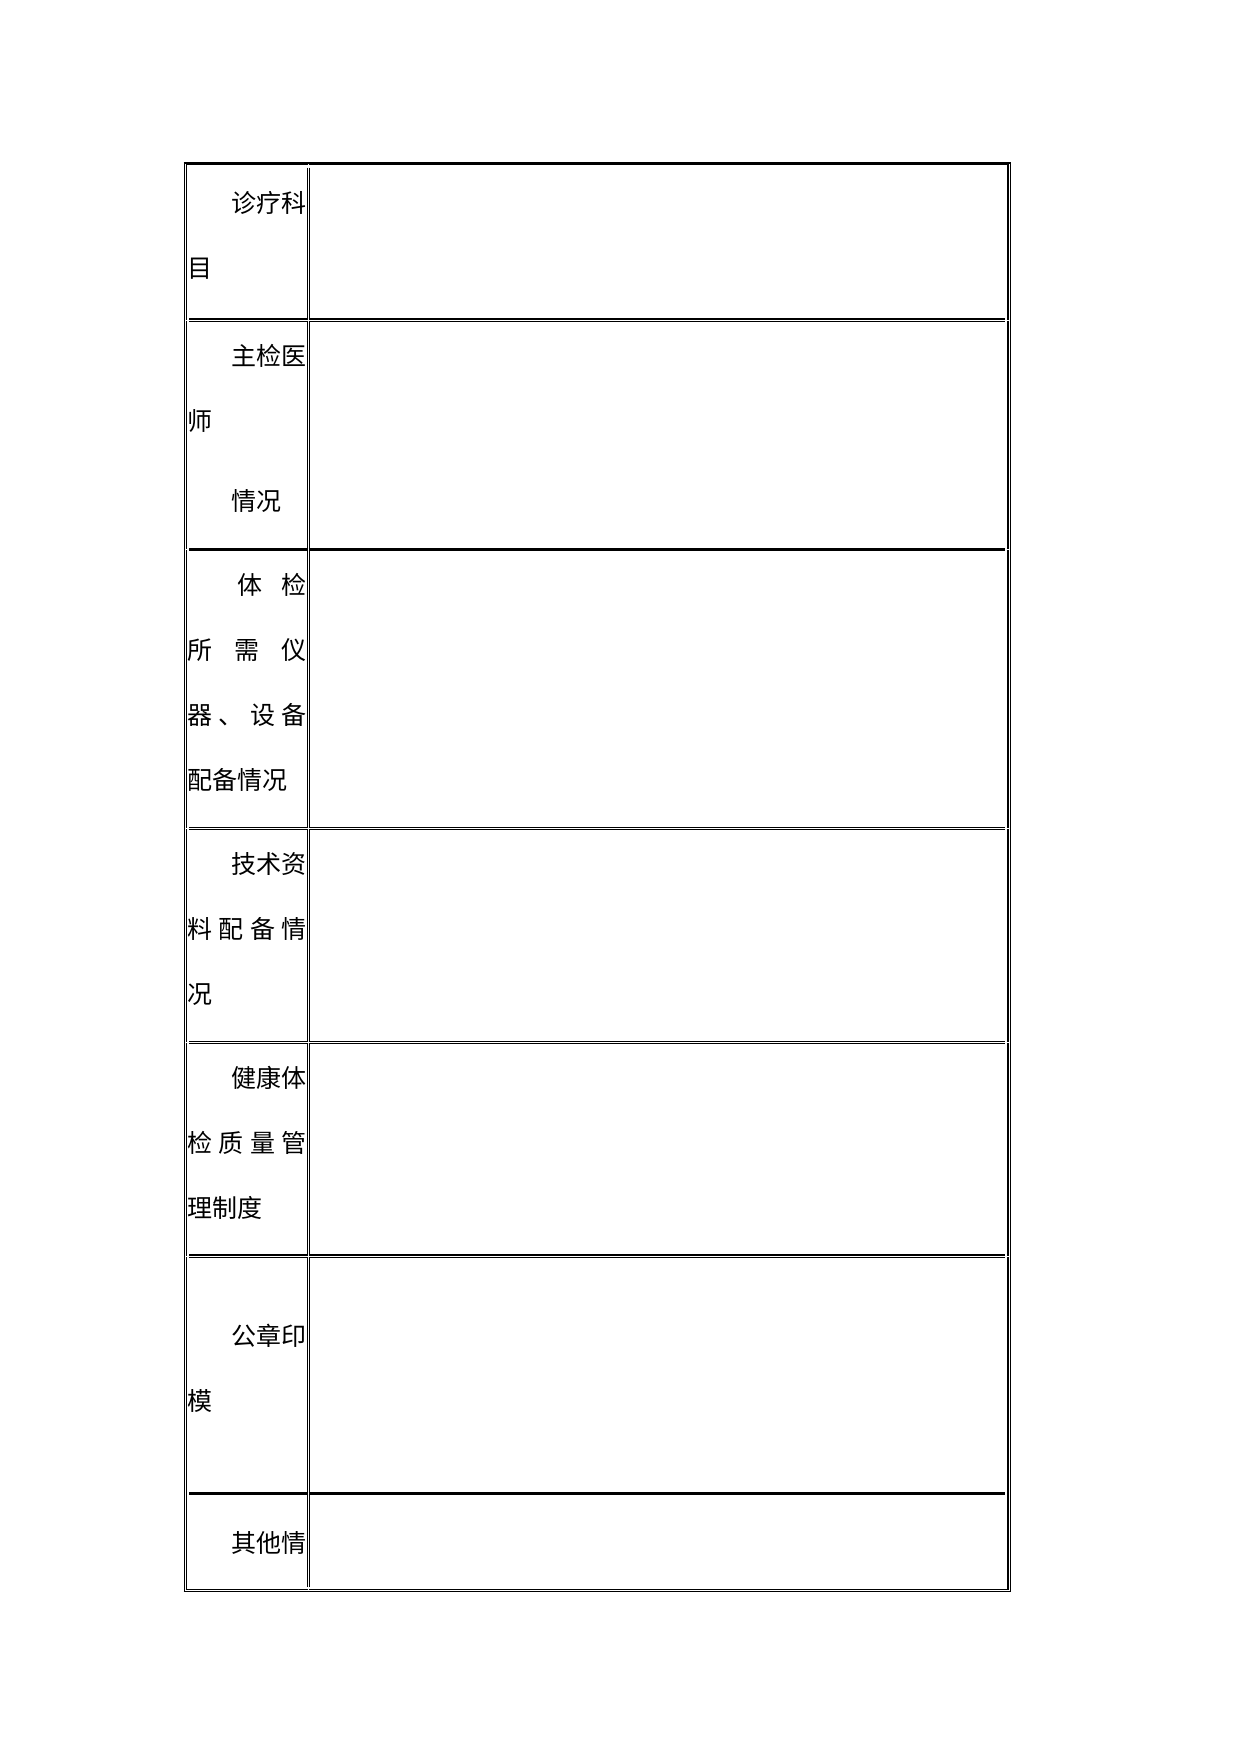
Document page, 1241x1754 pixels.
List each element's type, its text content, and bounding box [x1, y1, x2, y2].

table_cell [309, 165, 1007, 318]
table_cell 其他情况 [187, 1492, 308, 1589]
table_cell 主检医师 情况 [187, 318, 307, 548]
table_cell [310, 548, 1009, 827]
table_cell 诊疗科目 [187, 165, 308, 318]
table_cell 体检所需仪器、设备配备情况 [185, 548, 307, 827]
table_cell [309, 1492, 1007, 1589]
table_cell 技术资料配备情况 [185, 827, 308, 1041]
table_cell [309, 1041, 1009, 1254]
table_cell [310, 318, 1008, 548]
table_cell 健康体检质量管理制度 [185, 1041, 308, 1254]
table_cell [309, 827, 1009, 1041]
table_cell [310, 1254, 1008, 1492]
table_cell 公章印模 [187, 1254, 307, 1492]
